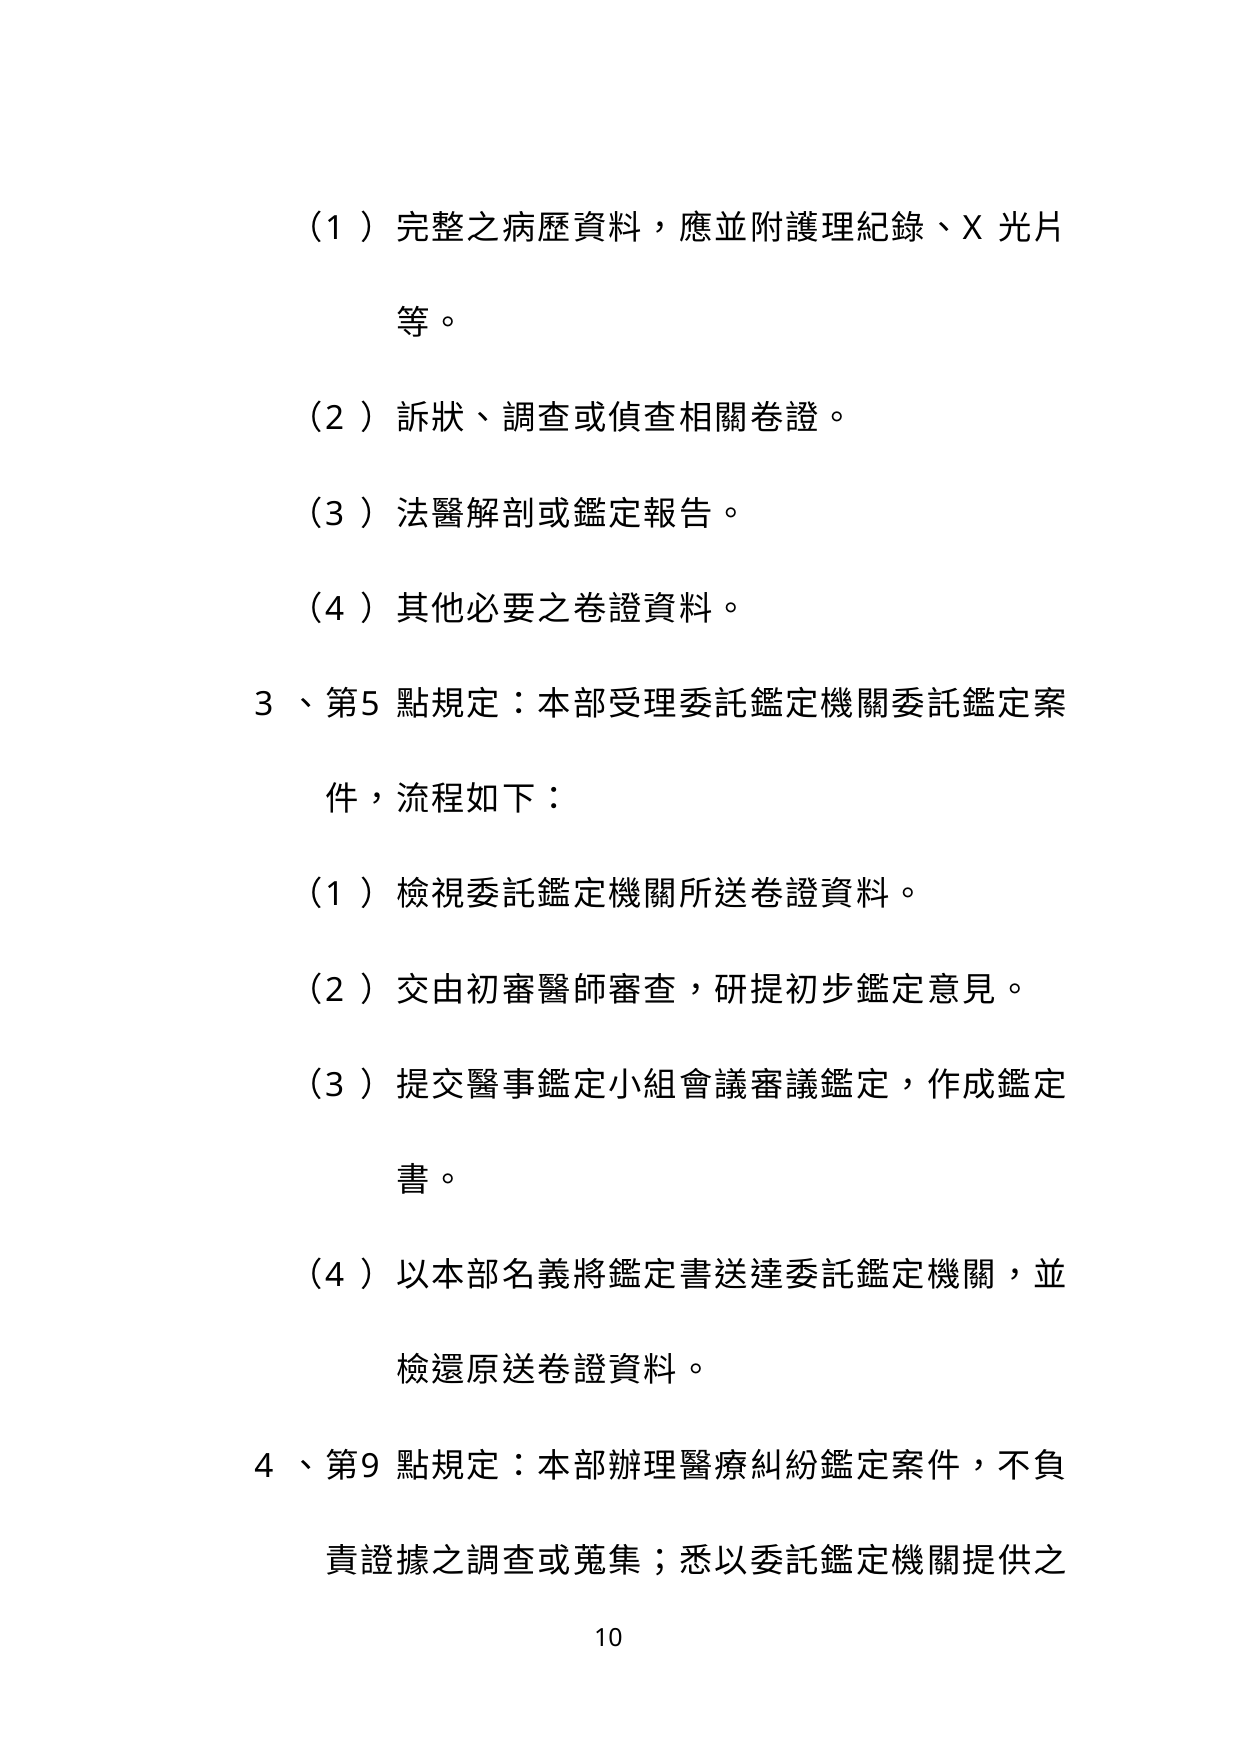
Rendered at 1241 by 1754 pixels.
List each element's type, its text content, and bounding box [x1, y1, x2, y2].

subtitle 檢視委託鑑定機關所送卷證資料。 [281, 844, 1069, 939]
subtitle 第9點規定：本部辦理醫療糾紛鑑定案件，不負責證據之調查或蒐集；悉以委託鑑定機關提供之相關卷證資料為之。 [248, 1415, 1069, 1605]
subtitle 其他必要之卷證資料。 [272, 558, 1069, 653]
subtitle 提交醫事鑑定小組會議審議鑑定，作成鑑定書。 [281, 1034, 1069, 1224]
subtitle 以本部名義將鑑定書送達委託鑑定機關，並檢還原送卷證資料。 [281, 1224, 1069, 1415]
subtitle 交由初審醫師審查，研提初步鑑定意見。 [281, 939, 1069, 1034]
subtitle 完整之病歷資料，應並附護理紀錄、X光片等。 [272, 177, 1069, 368]
subtitle 訴狀、調查或偵查相關卷證。 [272, 368, 1069, 463]
subtitle 第5點規定：本部受理委託鑑定機關委託鑑定案件，流程如下： [248, 653, 1069, 844]
subtitle 法醫解剖或鑑定報告。 [272, 463, 1069, 558]
